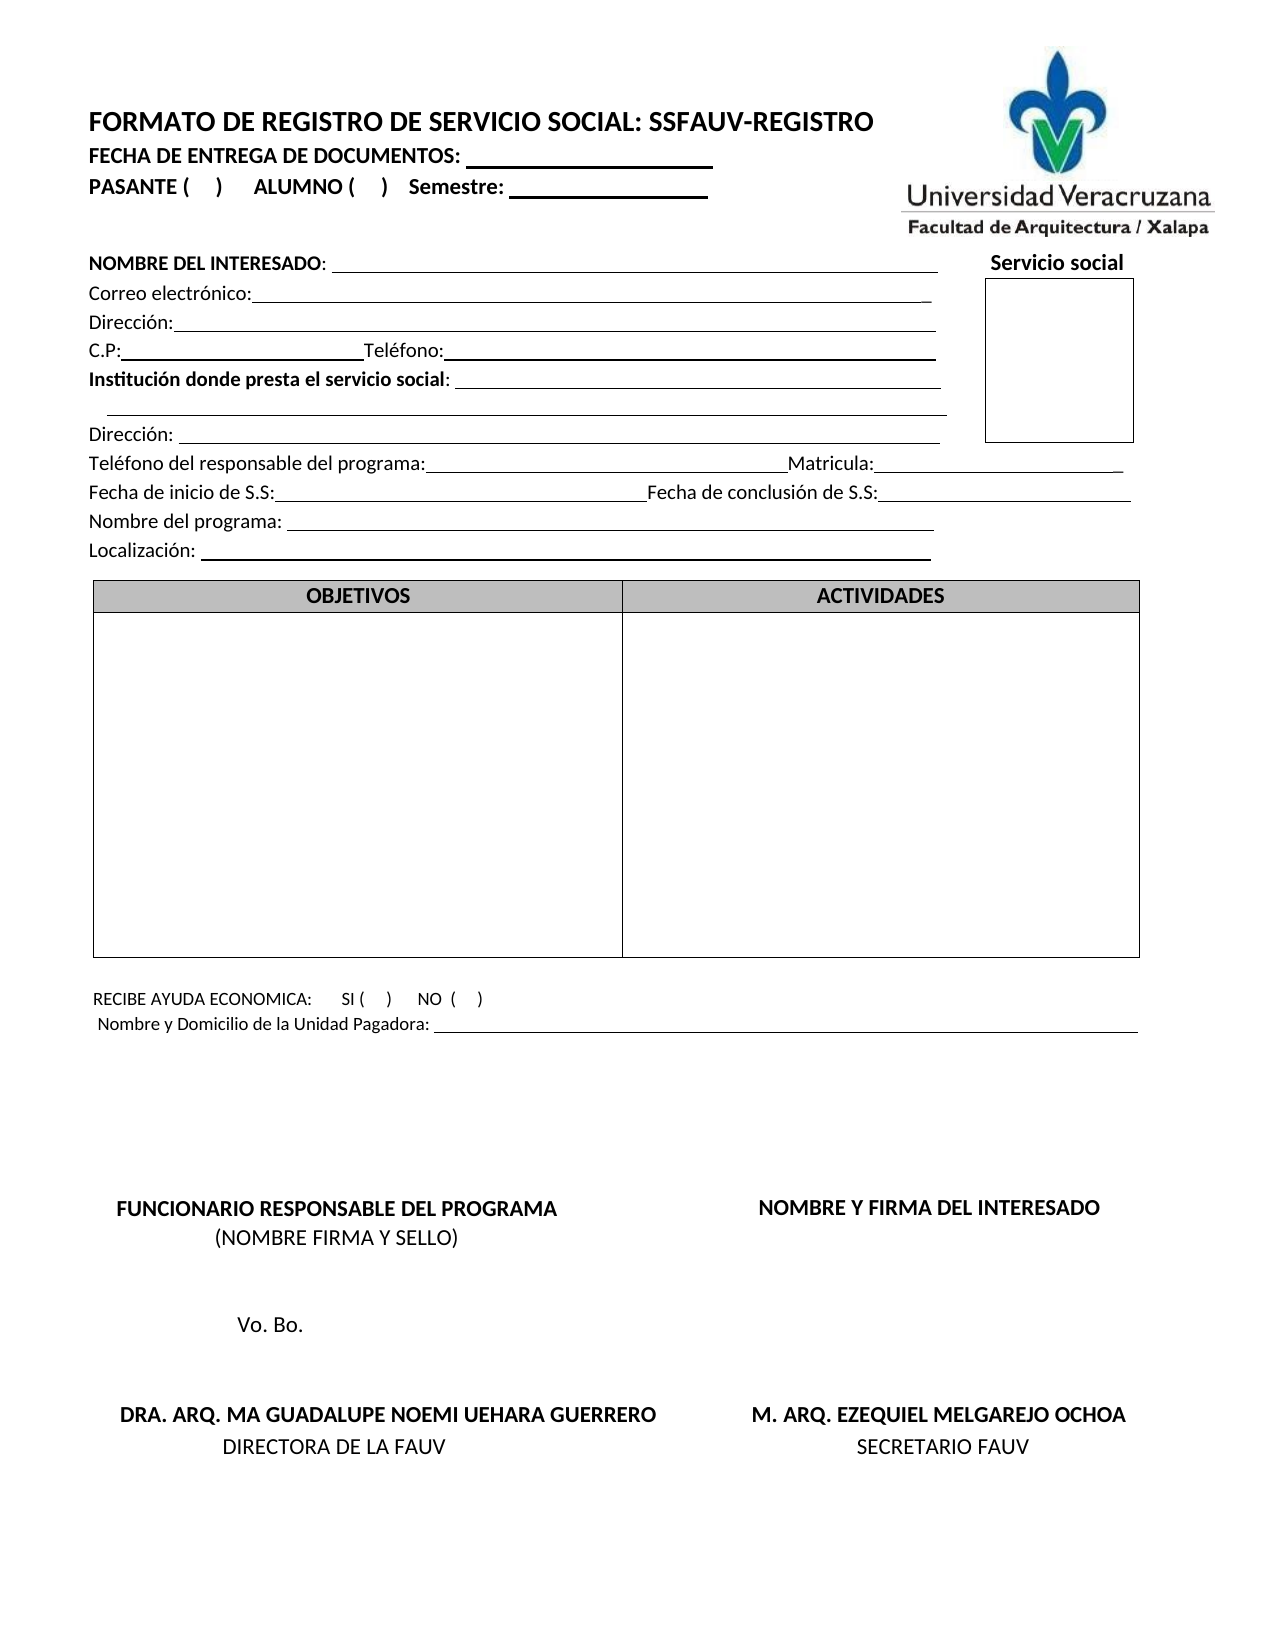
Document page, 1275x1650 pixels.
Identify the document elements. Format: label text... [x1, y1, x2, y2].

table_header FUNCIONARIO RESPONSABLE DEL PROGRAMA (NOMBRE FIRMA Y SELLO) Vo. Bo. [95, 1197, 658, 1340]
subtitle FECHA DE ENTREGA DE DOCUMENTOS: PASANTE ( ) ALUMNO ( ) Semestre: [89, 142, 710, 200]
text DIRECTORA DE LA FAUV SECRETARIO FAUV [222, 1432, 1162, 1460]
text Dirección: [89, 421, 1162, 446]
picture [901, 182, 1215, 237]
text RECIBE AYUDA ECONOMICA: SI ( ) NO ( ) [93, 987, 1162, 1009]
text Correo electrónico: _ Dirección: C.P: Teléfono: Institución donde presta el servicio social: [89, 280, 939, 392]
picture [1003, 139, 1119, 181]
table_cell [94, 613, 622, 957]
text Teléfono del responsable del programa: Matricula: _ Fecha de inicio de S.S: Fecha de conclusión de S.S: Nombre del programa: [89, 450, 1131, 534]
text Localización: [89, 538, 1162, 563]
text NOMBRE DEL INTERESADO: [89, 250, 943, 276]
title FORMATO DE REGISTRO DE SERVICIO SOCIAL: SSFAUV-REGISTRO [89, 103, 1162, 139]
table_header ACTIVIDADES [623, 581, 1139, 612]
picture [1003, 46, 1119, 103]
subtitle Servicio social [990, 248, 1162, 276]
subtitle DRA. ARQ. MA GUADALUPE NOEMI UEHARA GUERRERO M. ARQ. EZEQUIEL MELGAREJO OCHOA [120, 1400, 1151, 1428]
table_header OBJETIVOS [94, 581, 622, 612]
table_header NOMBRE Y FIRMA DEL INTERESADO [658, 1197, 1121, 1340]
table_cell [623, 613, 1139, 957]
text Nombre y Domicilio de la Unidad Pagadora: [97, 1012, 1162, 1035]
